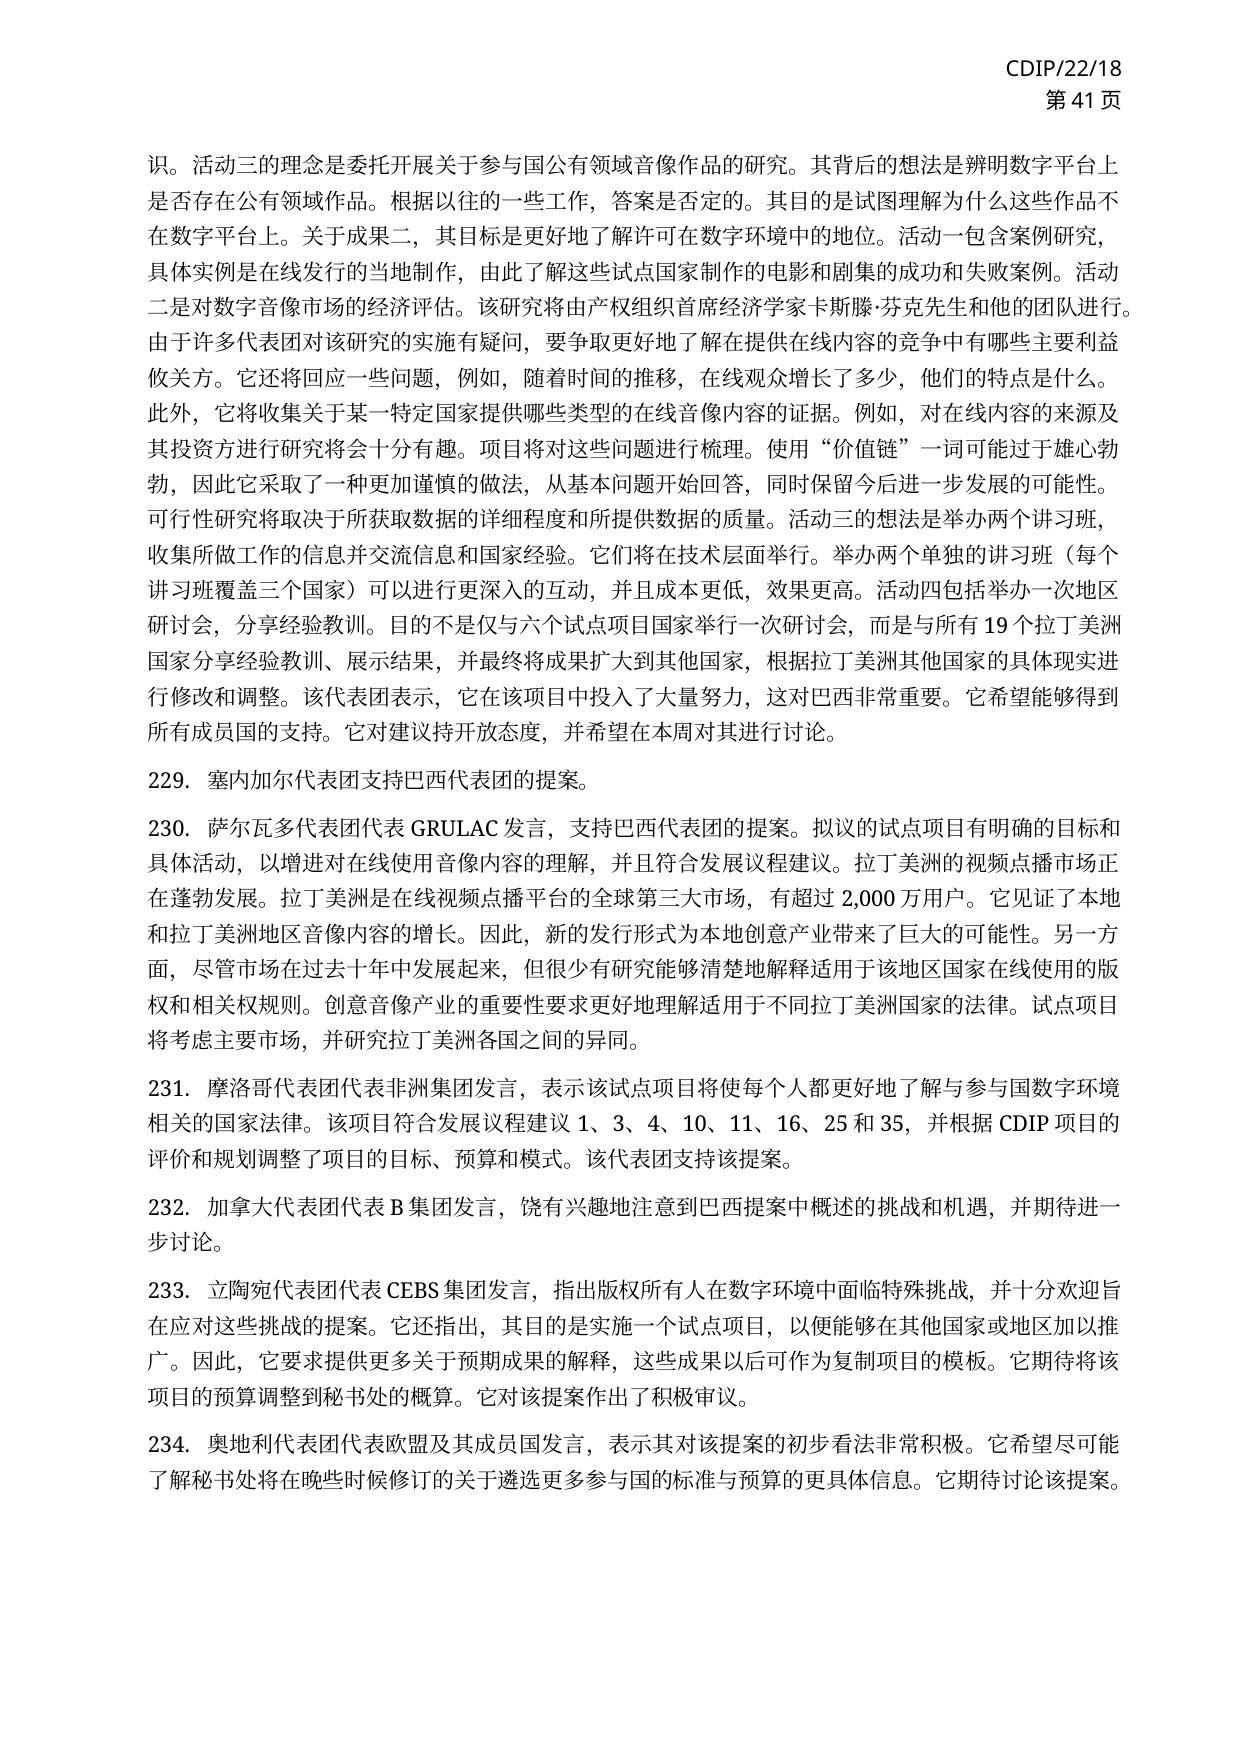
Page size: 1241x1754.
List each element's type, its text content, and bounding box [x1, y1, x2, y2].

list 立陶宛代表团代表CEBS集团发言，指出版权所有人在数字环境中面临特殊挑战，并十分欢迎旨在应对这些挑战的提案。它还指出，其目的是实施一个试点项目，以便能够在其他国家或地区加以推广。因此，它要求提供更多关于预期成果的解释，这些成果以后可作为复制项目的模板。它期待将该项目的预算调整到秘书处的概算。它对该提案作出了积极审议。 [148, 1269, 1122, 1411]
list 加拿大代表团代表B集团发言，饶有兴趣地注意到巴西提案中概述的挑战和机遇，并期待进一步讨论。 [148, 1186, 1122, 1257]
list 萨尔瓦多代表团代表GRULAC发言，支持巴西代表团的提案。拟议的试点项目有明确的目标和具体活动，以增进对在线使用音像内容的理解，并且符合发展议程建议。拉丁美洲的视频点播市场正在蓬勃发展。拉丁美洲是在线视频点播平台的全球第三大市场，有超过2,000万用户。它见证了本地和拉丁美洲地区音像内容的增长。因此，新的发行形式为本地创意产业带来了巨大的可能性。另一方面，尽管市场在过去十年中发展起来，但很少有研究能够清楚地解释适用于该地区国家在线使用的版权和相关权规则。创意音像产业的重要性要求更好地理解适用于不同拉丁美洲国家的法律。试点项目将考虑主要市场，并研究拉丁美洲各国之间的异同。 [148, 807, 1122, 1055]
list 摩洛哥代表团代表非洲集团发言，表示该试点项目将使每个人都更好地了解与参与国数字环境相关的国家法律。该项目符合发展议程建议1、3、4、10、11、16、25和35，并根据CDIP项目的评价和规划调整了项目的目标、预算和模式。该代表团支持该提案。 [148, 1067, 1122, 1174]
list 塞内加尔代表团支持巴西代表团的提案。 [148, 759, 1122, 794]
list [148, 144, 1122, 747]
list 奥地利代表团代表欧盟及其成员国发言，表示其对该提案的初步看法非常积极。它希望尽可能了解秘书处将在晚些时候修订的关于遴选更多参与国的标准与预算的更具体信息。它期待讨论该提‍案。 [148, 1424, 1122, 1494]
